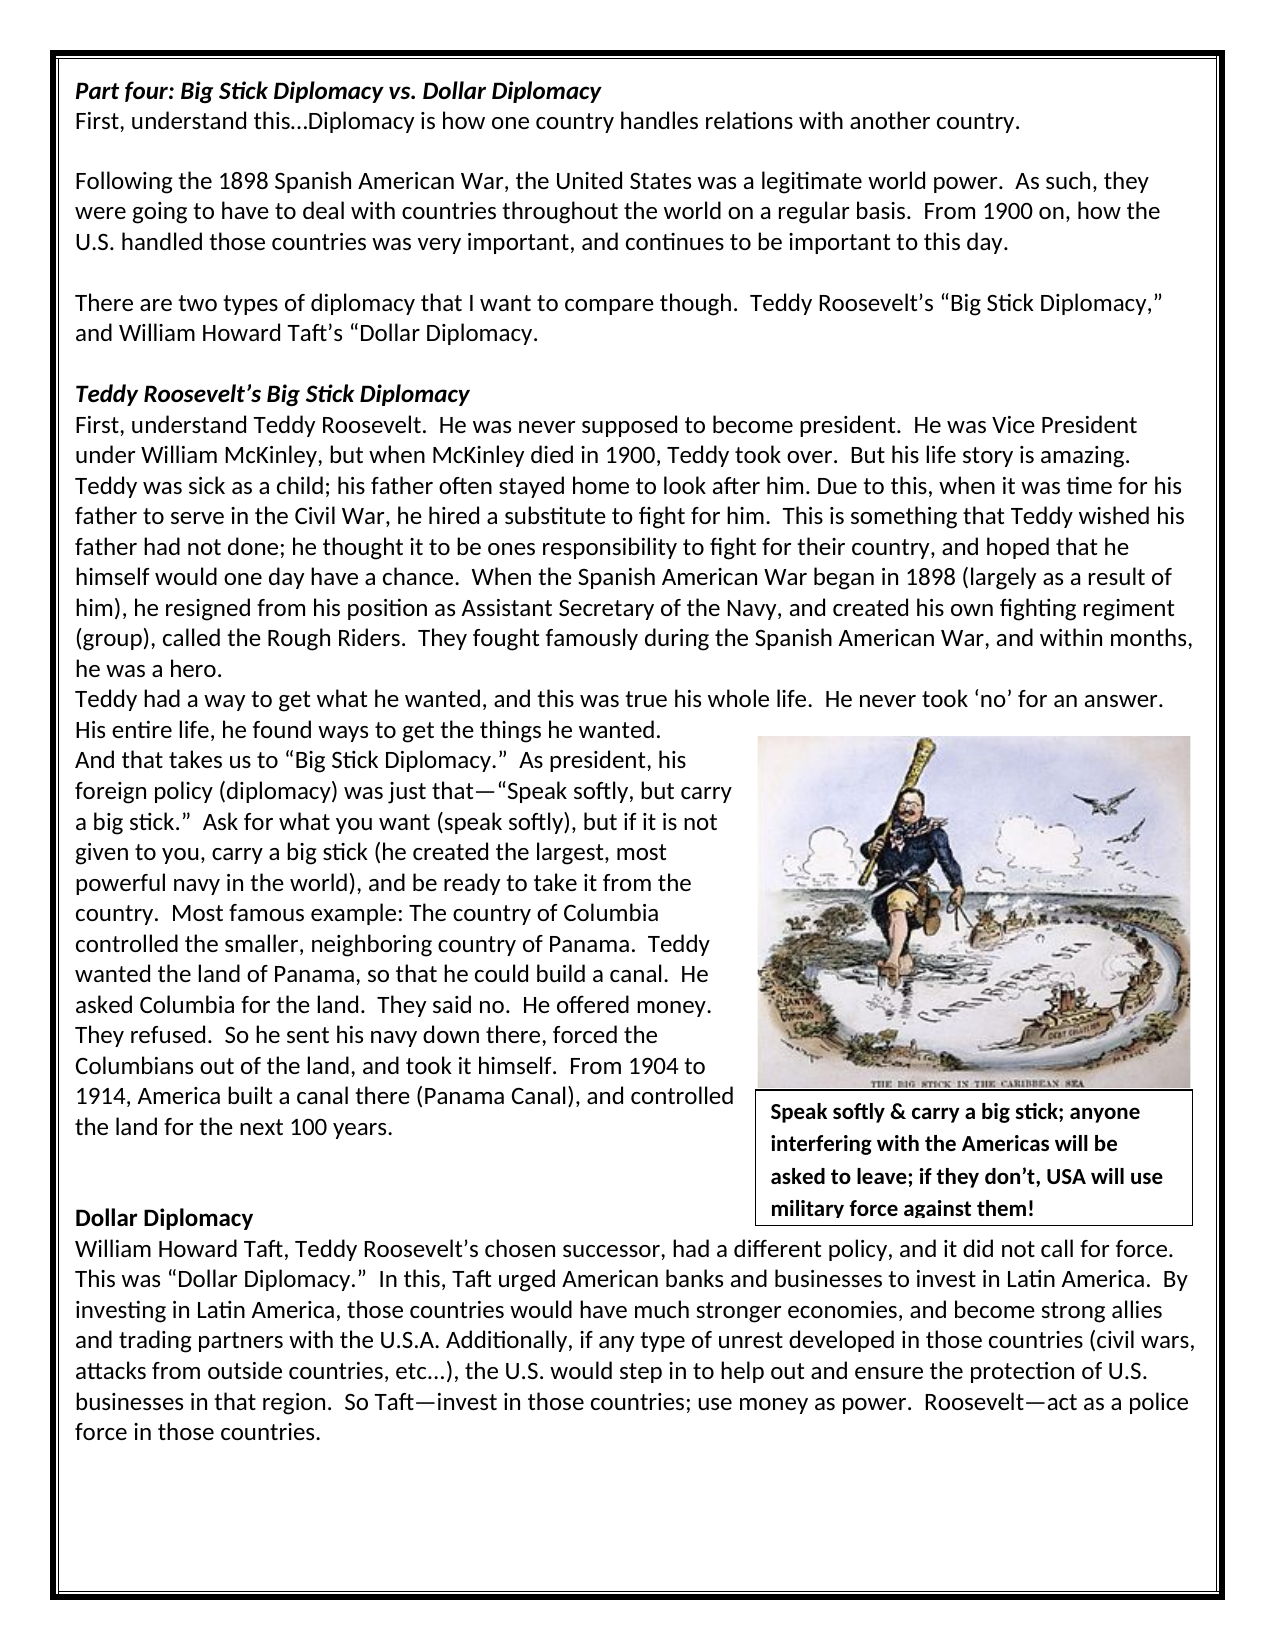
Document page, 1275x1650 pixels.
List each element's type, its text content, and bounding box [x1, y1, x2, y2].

text William Howard Taft, Teddy Roosevelt’s chosen successor, had a different policy, and it did not call for force. This was “Dollar Diplomacy.” In this, Taft urged American banks and businesses to invest in Latin America. By investing in Latin America, those countries would have much stronger economies, and become strong allies and trading partners with the U.S.A. Additionally, if any type of unrest developed in those countries (civil wars, attacks from outside countries, etc...), the U.S. would step in to help out and ensure the protection of U.S. businesses in that region. So Taft—invest in those countries; use money as power. Roosevelt—act as a police force in those countries. [75, 1233, 1200, 1447]
text Following the 1898 Spanish American War, the United States was a legitimate world power. As such, they were going to have to deal with countries throughout the world on a regular basis. From 1900 on, how the U.S. handled those countries was very important, and continues to be important to this day. [75, 165, 1200, 256]
text There are two types of diplomacy that I want to compare though. Teddy Roosevelt’s “Big Stick Diplomacy,” and William Howard Taft’s “Dollar Diplomacy. [75, 256, 1200, 348]
text Dollar Diplomacy [75, 1202, 1200, 1233]
text First, understand Teddy Roosevelt. He was never supposed to become president. He was Vice President under William McKinley, but when McKinley died in 1900, Teddy took over. But his life story is amazing. Teddy was sick as a child; his father often stayed home to look after him. Due to this, when it was time for his father to serve in the Civil War, he hired a substitute to fight for him. This is something that Teddy wished his father had not done; he thought it to be ones responsibility to fight for their country, and hoped that he himself would one day have a chance. When the Spanish American War began in 1898 (largely as a result of him), he resigned from his position as Assistant Secretary of the Navy, and created his own fighting regiment (group), called the Rough Riders. They fought famously during the Spanish American War, and within months, he was a hero. Teddy had a way to get what he wanted, and this was true his whole life. He never took ‘no’ for an answer. His entire life, he found ways to get the things he wanted. [75, 409, 1200, 745]
text First, understand this…Diplomacy is how one country handles relations with another country. [75, 106, 1200, 165]
text Teddy Roosevelt’s Big Stick Diplomacy [75, 378, 1200, 409]
picture [756, 736, 1191, 1087]
text Part four: Big Stick Diplomacy vs. Dollar Diplomacy [75, 75, 1200, 106]
